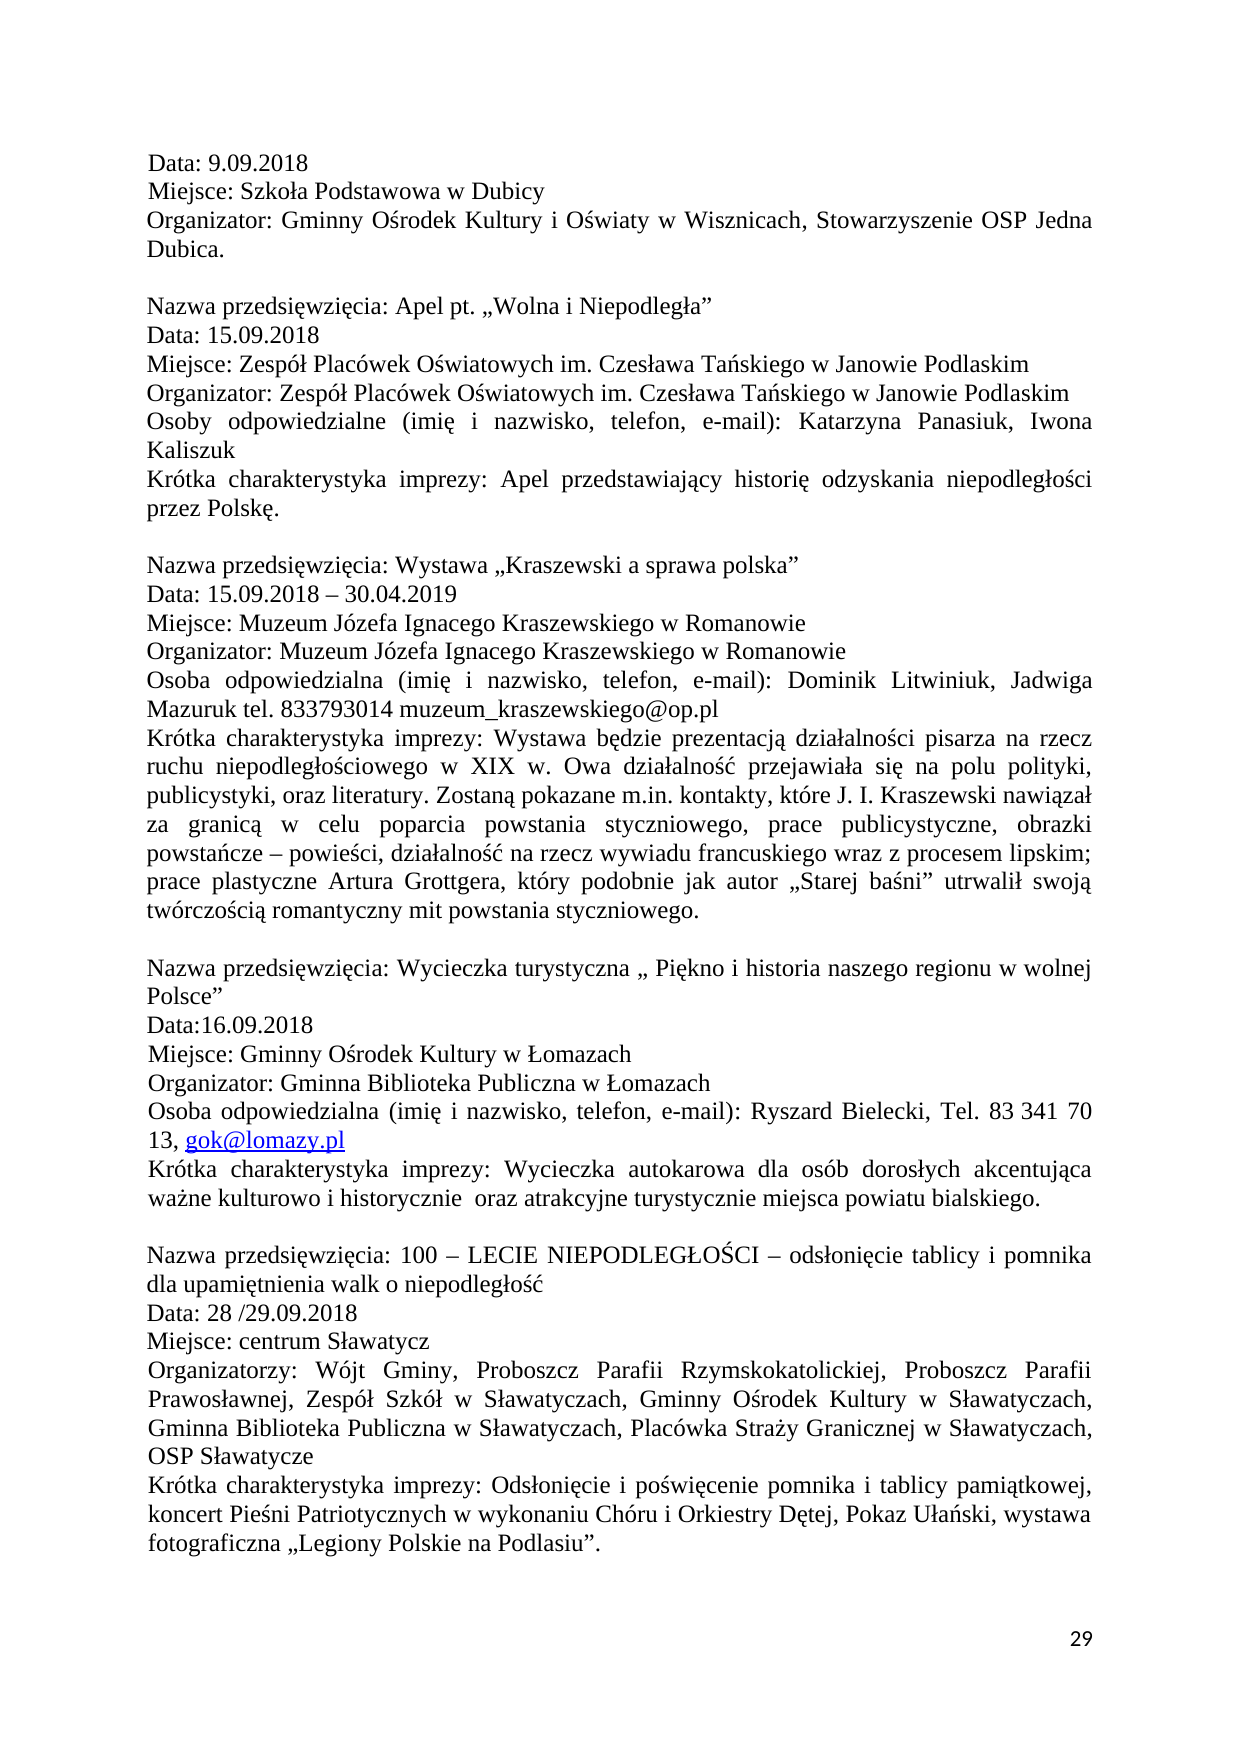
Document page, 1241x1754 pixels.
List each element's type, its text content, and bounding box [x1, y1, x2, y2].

text Miejsce: centrum Sławatycz [146, 1326, 1093, 1355]
text Osoba odpowiedzialna (imię i nazwisko, telefon, e-mail): Ryszard Bielecki, Tel. 83 341 70 13, gok@lomazy.pl [148, 1096, 1093, 1154]
text Organizator: Zespół Placówek Oświatowych im. Czesława Tańskiego w Janowie Podlaskim [146, 378, 1093, 406]
text Osoba odpowiedzialna (imię i nazwisko, telefon, e-mail): Dominik Litwiniuk, Jadwiga Mazuruk tel. 833793014 muzeum_kraszewskiego@op.pl [146, 665, 1093, 723]
text Miejsce: Gminny Ośrodek Kultury w Łomazach [148, 1039, 1093, 1068]
text Osoby odpowiedzialne (imię i nazwisko, telefon, e-mail): Katarzyna Panasiuk, Iwona Kaliszuk [146, 406, 1093, 464]
text Krótka charakterystyka imprezy: Odsłonięcie i poświęcenie pomnika i tablicy pamiątkowej, koncert Pieśni Patriotycznych w wykonaniu Chóru i Orkiestry Dętej, Pokaz Ułański, wystawa fotograficzna „Legiony Polskie na Podlasiu”. [148, 1470, 1093, 1556]
text Miejsce: Muzeum Józefa Ignacego Kraszewskiego w Romanowie [146, 608, 1093, 636]
text Nazwa przedsięwzięcia: 100 – LECIE NIEPODLEGŁOŚCI – odsłonięcie tablicy i pomnika dla upamiętnienia walk o niepodległość [146, 1240, 1093, 1298]
text Organizator: Muzeum Józefa Ignacego Kraszewskiego w Romanowie [146, 636, 1093, 665]
text Krótka charakterystyka imprezy: Wystawa będzie prezentacją działalności pisarza na rzecz ruchu niepodległościowego w XIX w. Owa działalność przejawiała się na polu polityki, publicystyki, oraz literatury. Zostaną pokazane m.in. kontakty, które J. I. Kraszewski nawiązał za granicą w celu poparcia powstania styczniowego, prace publicystyczne, obrazki powstańcze – powieści, działalność na rzecz wywiadu francuskiego wraz z procesem lipskim; prace plastyczne Artura Grottgera, który podobnie jak autor „Starej baśni” utrwalił swoją twórczością romantyczny mit powstania styczniowego. [146, 723, 1093, 924]
text Nazwa przedsięwzięcia: Wycieczka turystyczna „ Piękno i historia naszego regionu w wolnej Polsce” [146, 953, 1093, 1010]
text Miejsce: Zespół Placówek Oświatowych im. Czesława Tańskiego w Janowie Podlaskim [146, 349, 1093, 378]
text Nazwa przedsięwzięcia: Wystawa „Kraszewski a sprawa polska” [146, 550, 1093, 579]
text Organizatorzy: Wójt Gminy, Proboszcz Parafii Rzymskokatolickiej, Proboszcz Parafii Prawosławnej, Zespół Szkół w Sławatyczach, Gminny Ośrodek Kultury w Sławatyczach, Gminna Biblioteka Publiczna w Sławatyczach, Placówka Straży Granicznej w Sławatyczach, OSP Sławatycze [148, 1355, 1093, 1470]
text Krótka charakterystyka imprezy: Apel przedstawiający historię odzyskania niepodległości przez Polskę. [146, 464, 1093, 521]
text Organizator: Gminny Ośrodek Kultury i Oświaty w Wisznicach, Stowarzyszenie OSP Jedna Dubica. [146, 205, 1093, 263]
text Data: 15.09.2018 – 30.04.2019 [146, 579, 1093, 608]
text Krótka charakterystyka imprezy: Wycieczka autokarowa dla osób dorosłych akcentująca ważne kulturowo i historycznie oraz atrakcyjne turystycznie miejsca powiatu bialskiego. [148, 1154, 1093, 1211]
text Data: 15.09.2018 [146, 320, 1093, 349]
text Nazwa przedsięwzięcia: Apel pt. „Wolna i Niepodległa” [146, 291, 1093, 320]
text Organizator: Gminna Biblioteka Publiczna w Łomazach [148, 1068, 1093, 1096]
text Data:16.09.2018 [146, 1010, 1093, 1039]
text Data: 9.09.2018 [148, 148, 1093, 176]
text Data: 28 /29.09.2018 [146, 1298, 1093, 1326]
text Miejsce: Szkoła Podstawowa w Dubicy [148, 176, 1093, 205]
